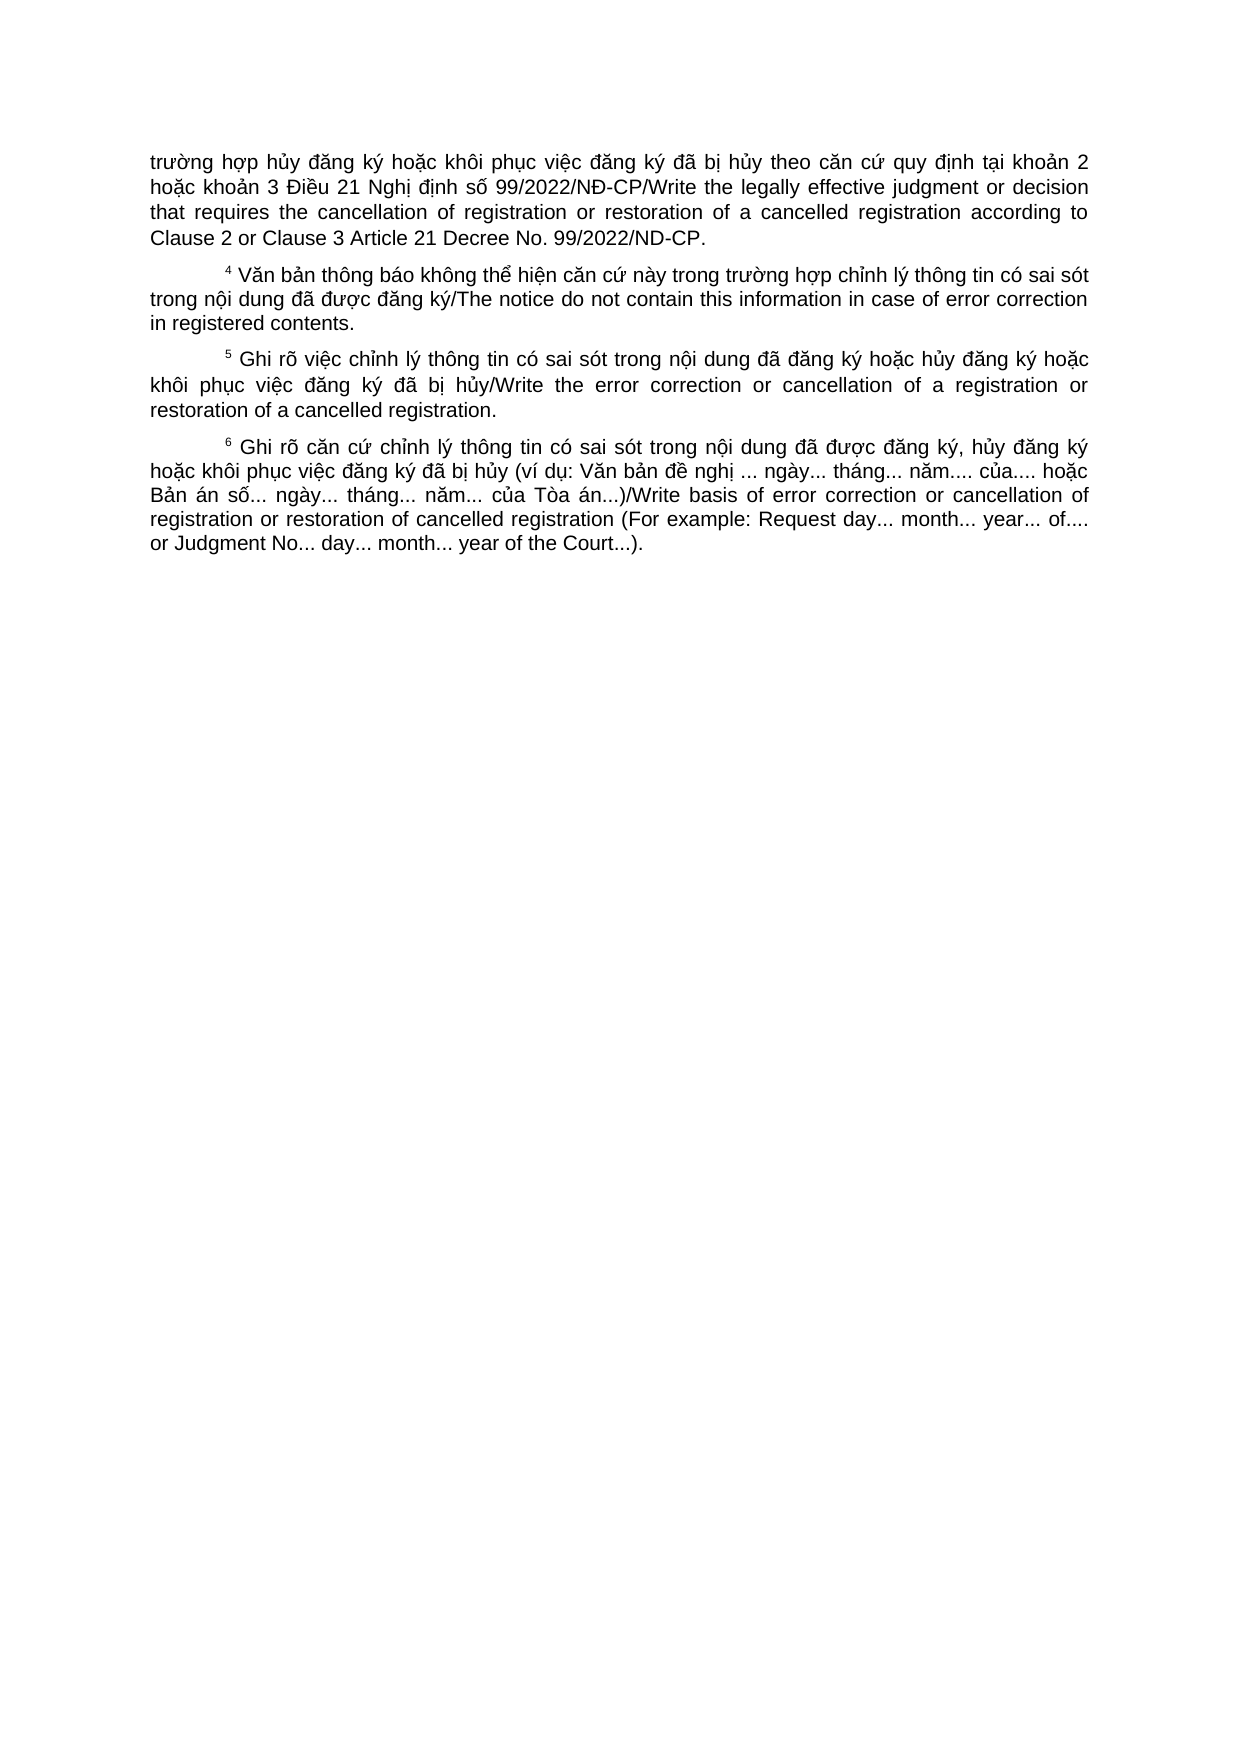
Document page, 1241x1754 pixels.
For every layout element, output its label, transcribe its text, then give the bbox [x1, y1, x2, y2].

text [150, 150, 1090, 249]
text 5 Ghi rõ việc chỉnh lý thông tin có sai sót trong nội dung đã đăng ký hoặc hủy đăng ký hoặc khôi phục việc đăng ký đã bị hủy/Write the error correction or cancellation of a registration or restoration of a cancelled registration. [150, 347, 1090, 421]
text 4 Văn bản thông báo không thể hiện căn cứ này trong trường hợp chỉnh lý thông tin có sai sót trong nội dung đã được đăng ký/The notice do not contain this information in case of error correction in registered contents. [150, 263, 1090, 335]
text 6 Ghi rõ căn cứ chỉnh lý thông tin có sai sót trong nội dung đã được đăng ký, hủy đăng ký hoặc khôi phục việc đăng ký đã bị hủy (ví dụ: Văn bản đề nghị ... ngày... tháng... năm.... của.... hoặc Bản án số... ngày... tháng... năm... của Tòa án...)/Write basis of error correction or cancellation of registration or restoration of cancelled registration (For example: Request day... month... year... of.... or Judgment No... day... month... year of the Court...). [150, 435, 1090, 555]
